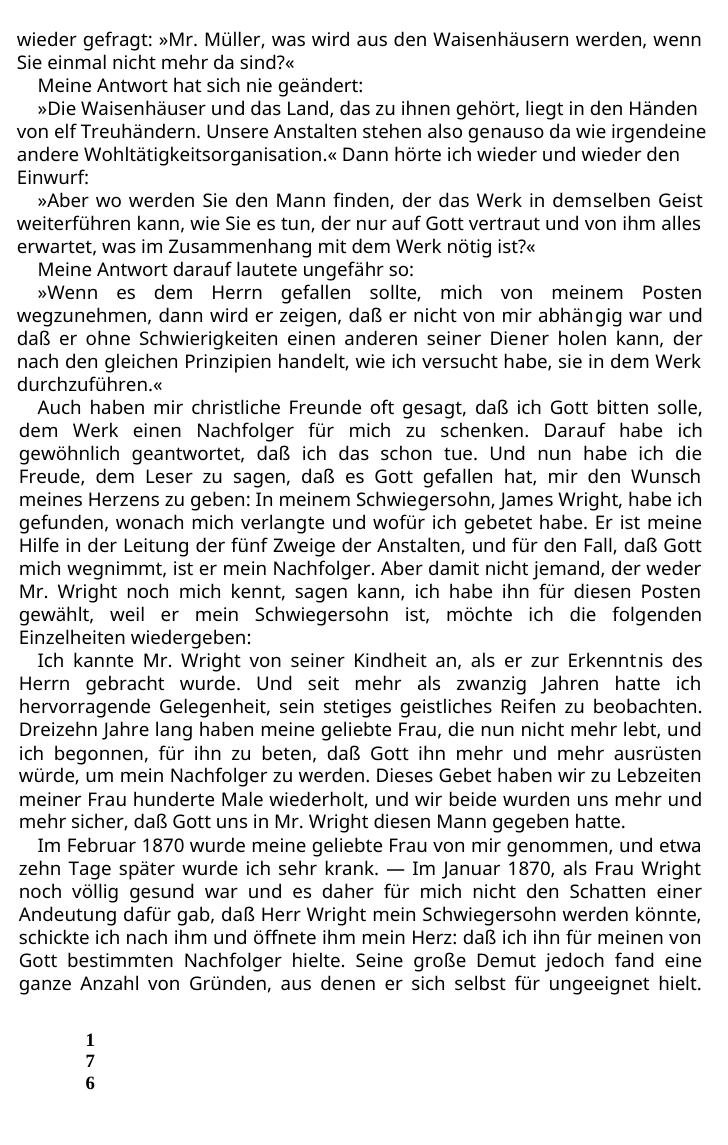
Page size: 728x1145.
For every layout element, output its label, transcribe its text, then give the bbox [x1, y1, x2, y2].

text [19, 834, 703, 995]
text Auch haben mir christliche Freunde oft gesagt, daß ich Gott bitten solle, dem Werk einen Nachfolger für mich zu schenken. Darauf habe ich gewöhnlich geantwortet, daß ich das schon tue. Und nun habe ich die Freude, dem Leser zu sagen, daß es Gott gefallen hat, mir den Wunsch meines Herzens zu geben: In meinem Schwiegersohn, James Wright, habe ich gefunden, wonach mich verlangte und wofür ich gebetet habe. Er ist meine Hilfe in der Leitung der fünf Zweige der Anstalten, und für den Fall, daß Gott mich wegnimmt, ist er mein Nachfolger. Aber damit nicht jemand, der weder Mr. Wright noch mich kennt, sagen kann, ich habe ihn für diesen Posten gewählt, weil er mein Schwiegersohn ist, möchte ich die folgenden Einzelheiten wiedergeben: [19, 396, 703, 649]
text Meine Antwort darauf lautete ungefähr so: [17, 258, 728, 281]
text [17, 28, 703, 74]
text Meine Antwort hat sich nie geändert: [17, 74, 728, 97]
text »Die Waisenhäuser und das Land, das zu ihnen gehört, liegt in den Händen von elf Treuhändern. Unsere Anstalten stehen also genauso da wie irgendeine andere Wohltätigkeitsorganisation.« Dann hörte ich wieder und wieder den Einwurf: [17, 97, 728, 189]
text Ich kannte Mr. Wright von seiner Kindheit an, als er zur Erkenntnis des Herrn gebracht wurde. Und seit mehr als zwanzig Jahren hatte ich hervorragende Gelegenheit, sein stetiges geistliches Reifen zu beobachten. Dreizehn Jahre lang haben meine geliebte Frau, die nun nicht mehr lebt, und ich begonnen, für ihn zu beten, daß Gott ihn mehr und mehr ausrüsten würde, um mein Nachfolger zu werden. Dieses Gebet haben wir zu Lebzeiten meiner Frau hunderte Male wiederholt, und wir beide wurden uns mehr und mehr sicher, daß Gott uns in Mr. Wright diesen Mann gegeben hatte. [19, 649, 703, 834]
text »Aber wo werden Sie den Mann finden, der das Werk in demselben Geist weiterführen kann, wie Sie es tun, der nur auf Gott vertraut und von ihm alles erwartet, was im Zusammenhang mit dem Werk nötig ist?« [17, 189, 703, 258]
text »Wenn es dem Herrn gefallen sollte, mich von meinem Posten wegzunehmen, dann wird er zeigen, daß er nicht von mir abhängig war und daß er ohne Schwierigkeiten einen anderen seiner Diener holen kann, der nach den gleichen Prinzipien handelt, wie ich versucht habe, sie in dem Werk durchzuführen.« [17, 281, 703, 396]
